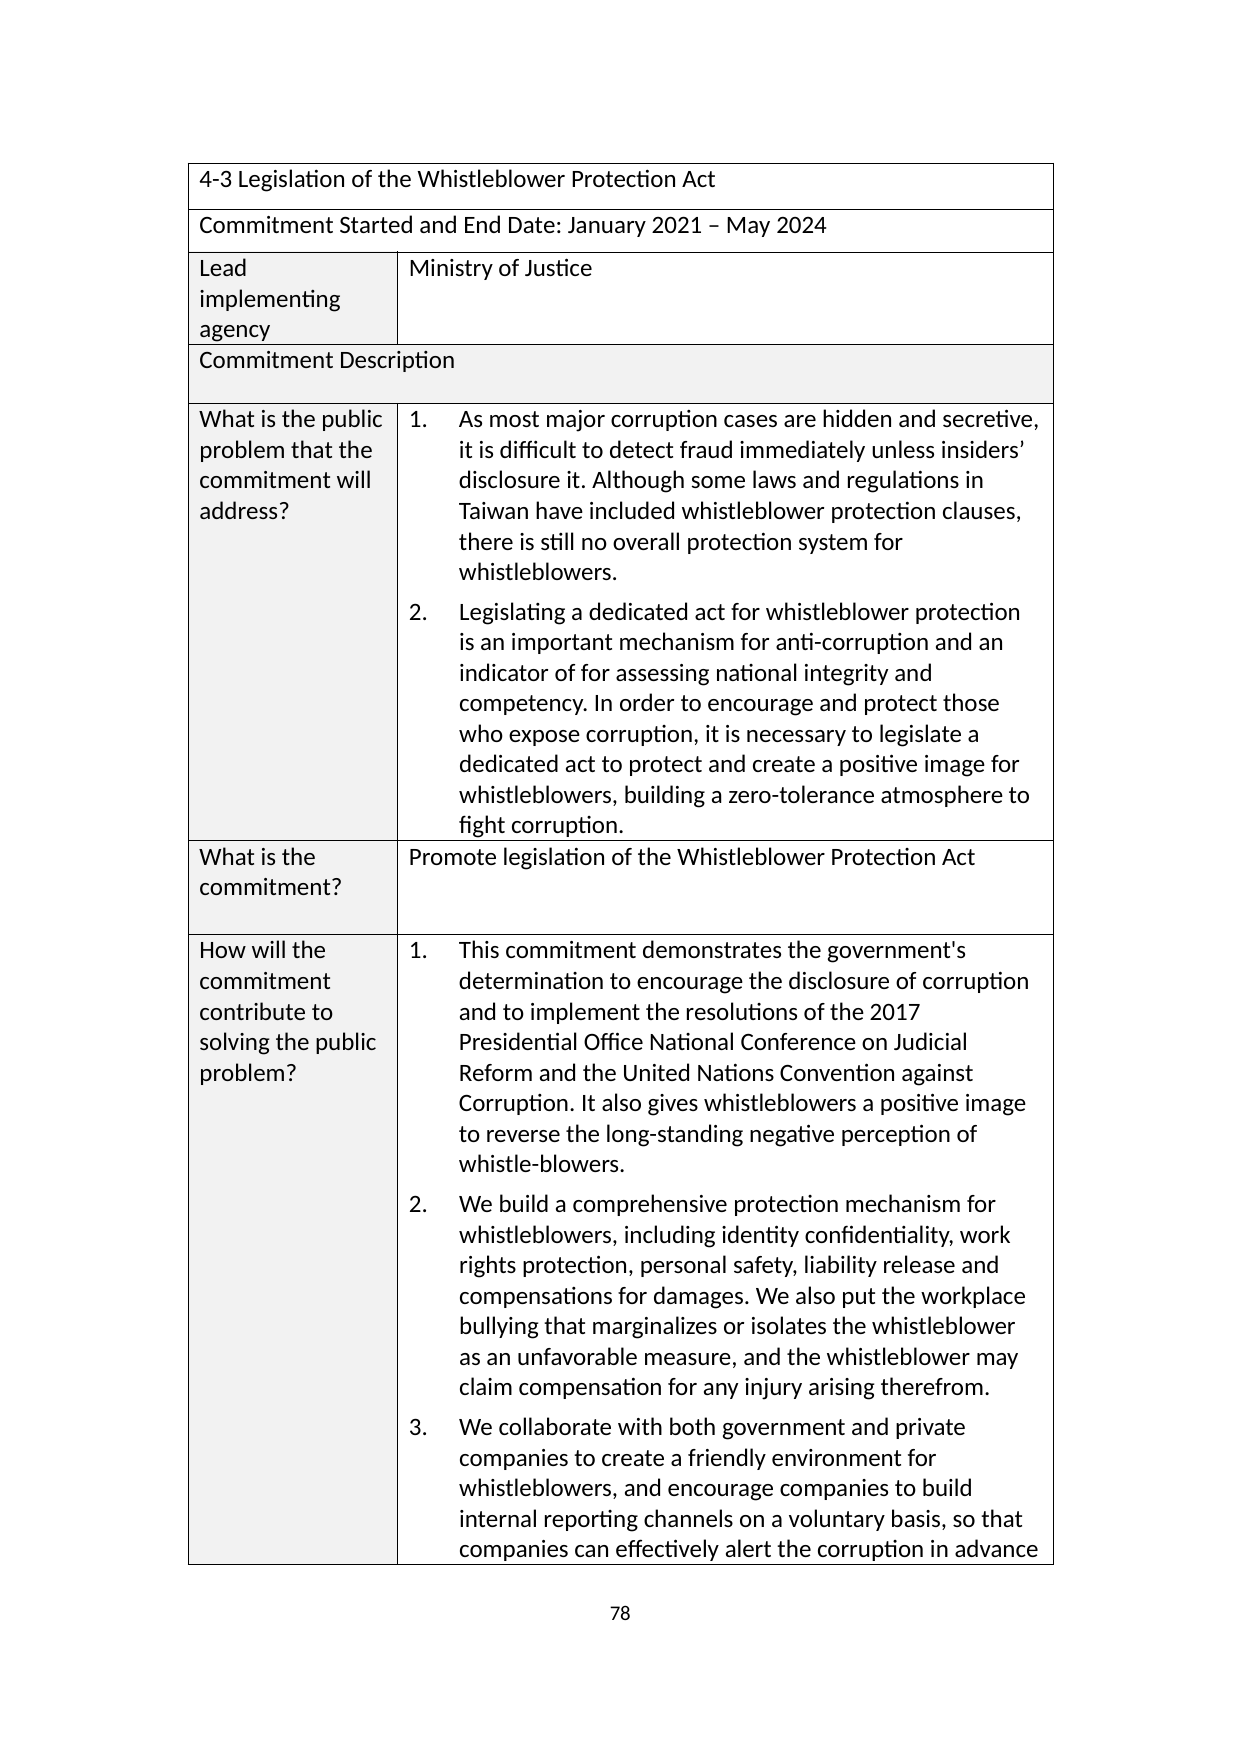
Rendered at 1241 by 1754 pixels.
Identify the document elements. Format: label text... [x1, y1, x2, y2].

table_header 4-3 Legislation of the Whistleblower Protection Act [189, 164, 1053, 209]
table_cell What is the public problem that the commitment will address? [189, 404, 397, 840]
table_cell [189, 935, 397, 1564]
table_cell Promote legislation of the Whistleblower Protection Act [398, 841, 1053, 934]
table_cell What is the commitment? [189, 841, 397, 934]
table_cell As most major corruption cases are hidden and secretive, it is difficult to detect fraud immediately unless insiders’ disclosure it. Although some laws and regulations in Taiwan have included whistleblower protection clauses, there is still no overall protection system for whistleblowers. Legislating a dedicated act for whistleblower protection is an important mechanism for anti-corruption and an indicator of for assessing national integrity and competency. In order to encourage and protect those who expose corruption, it is necessary to legislate a dedicated act to protect and create a positive image for whistleblowers, building a zero-tolerance atmosphere to fight corruption. [398, 404, 1053, 840]
table_cell Commitment Description [189, 345, 1053, 403]
table_cell Commitment Started and End Date: January 2021 – May 2024 [189, 210, 1053, 251]
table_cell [398, 935, 1053, 1564]
table_cell Lead implementing agency [189, 253, 397, 344]
table_cell Ministry of Justice [398, 253, 1053, 344]
